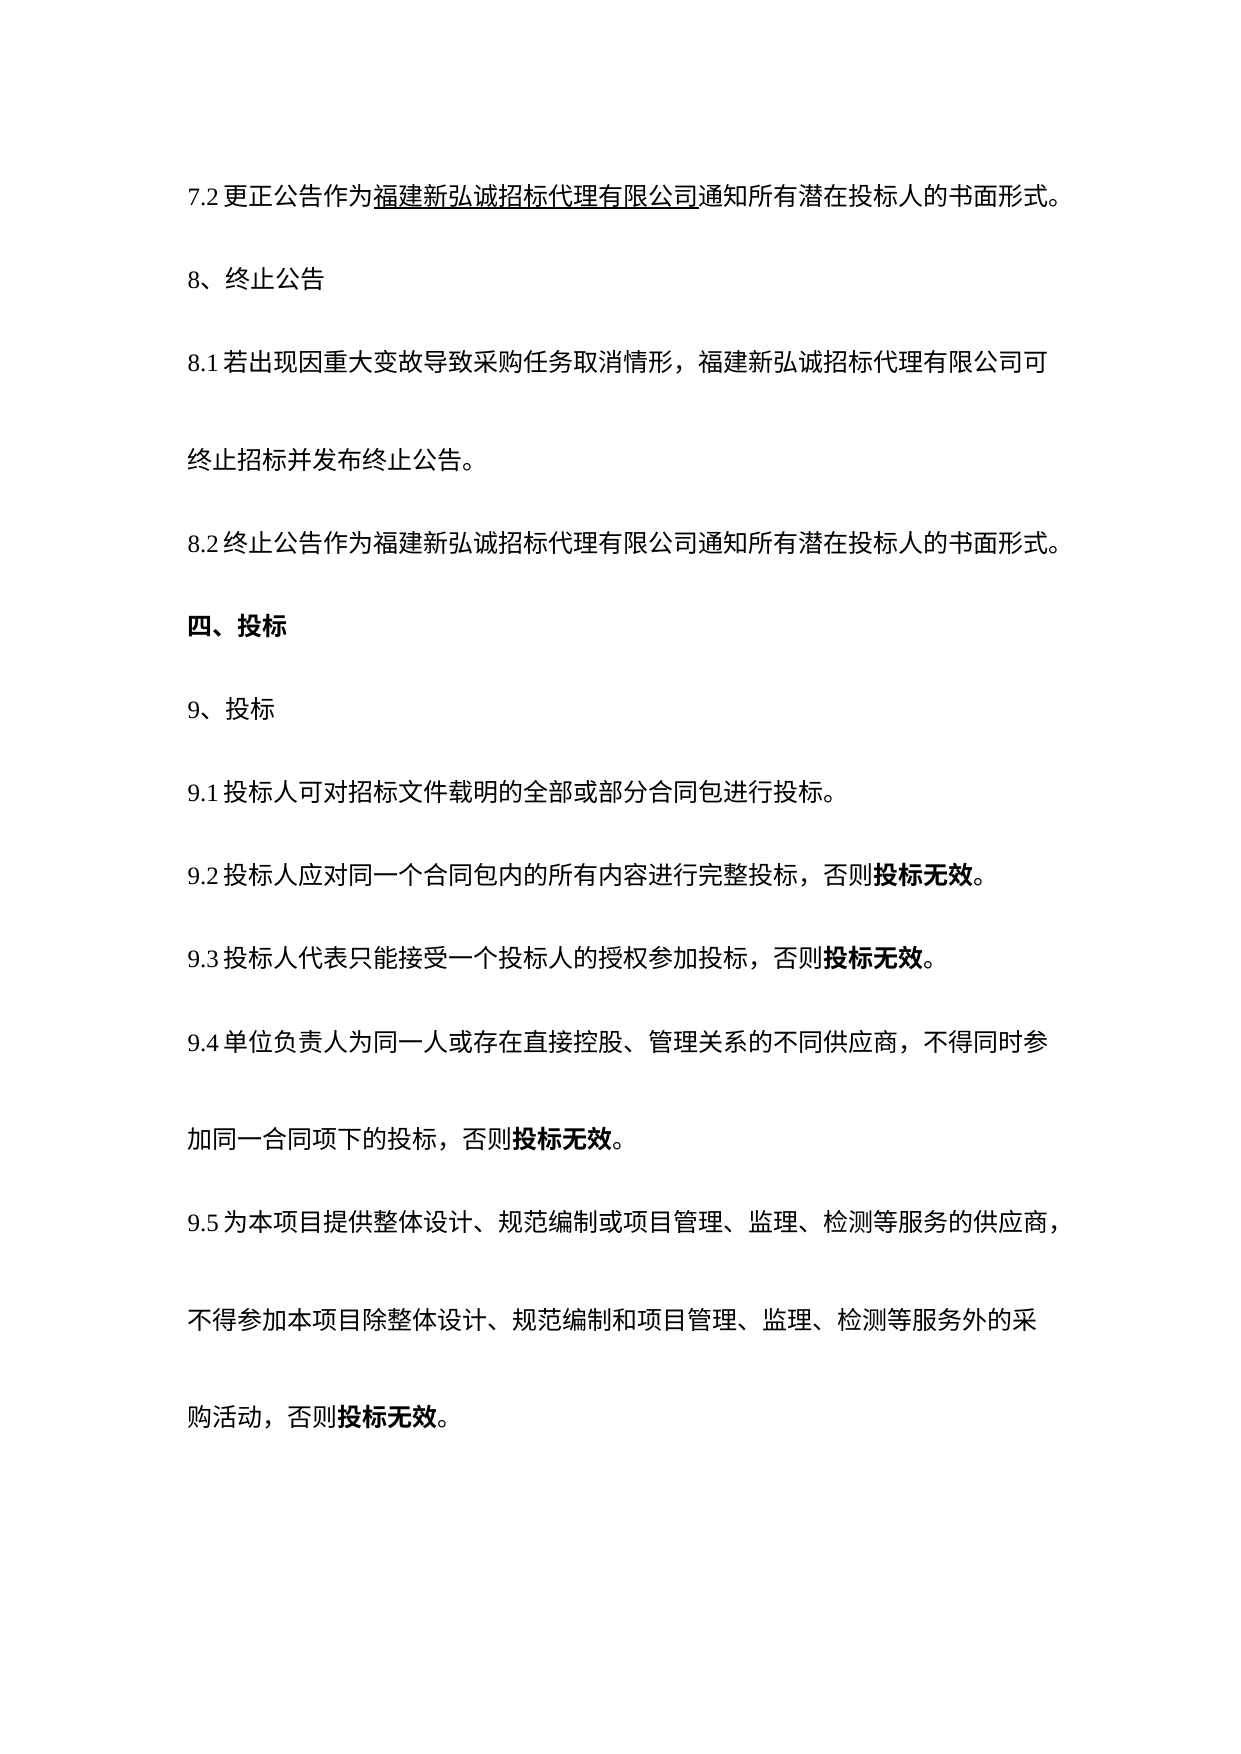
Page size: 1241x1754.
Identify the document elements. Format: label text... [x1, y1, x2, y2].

text 9.1投标人可对招标文件载明的全部或部分合同包进行投标。 [187, 758, 1053, 823]
text 7.2更正公告作为福建新弘诚招标代理有限公司通知所有潜在投标人的书面形式。 [187, 162, 1053, 227]
text 8.2终止公告作为福建新弘诚招标代理有限公司通知所有潜在投标人的书面形式。 [187, 509, 1053, 574]
text 9.4单位负责人为同一人或存在直接控股、管理关系的不同供应商，不得同时参加同一合同项下的投标，否则投标无效。 [187, 1008, 1053, 1170]
text 四、投标 [187, 592, 1053, 657]
text 8、终止公告 [187, 245, 1053, 310]
text 9、投标 [187, 675, 1053, 740]
text 9.2投标人应对同一个合同包内的所有内容进行完整投标，否则投标无效。 [187, 841, 1053, 906]
text 8.1若出现因重大变故导致采购任务取消情形，福建新弘诚招标代理有限公司可终止招标并发布终止公告。 [187, 328, 1053, 491]
text 9.5为本项目提供整体设计、规范编制或项目管理、监理、检测等服务的供应商，不得参加本项目除整体设计、规范编制和项目管理、监理、检测等服务外的采购活动，否则投标无效。 [187, 1188, 1053, 1448]
text 9.3投标人代表只能接受一个投标人的授权参加投标，否则投标无效。 [187, 924, 1053, 989]
